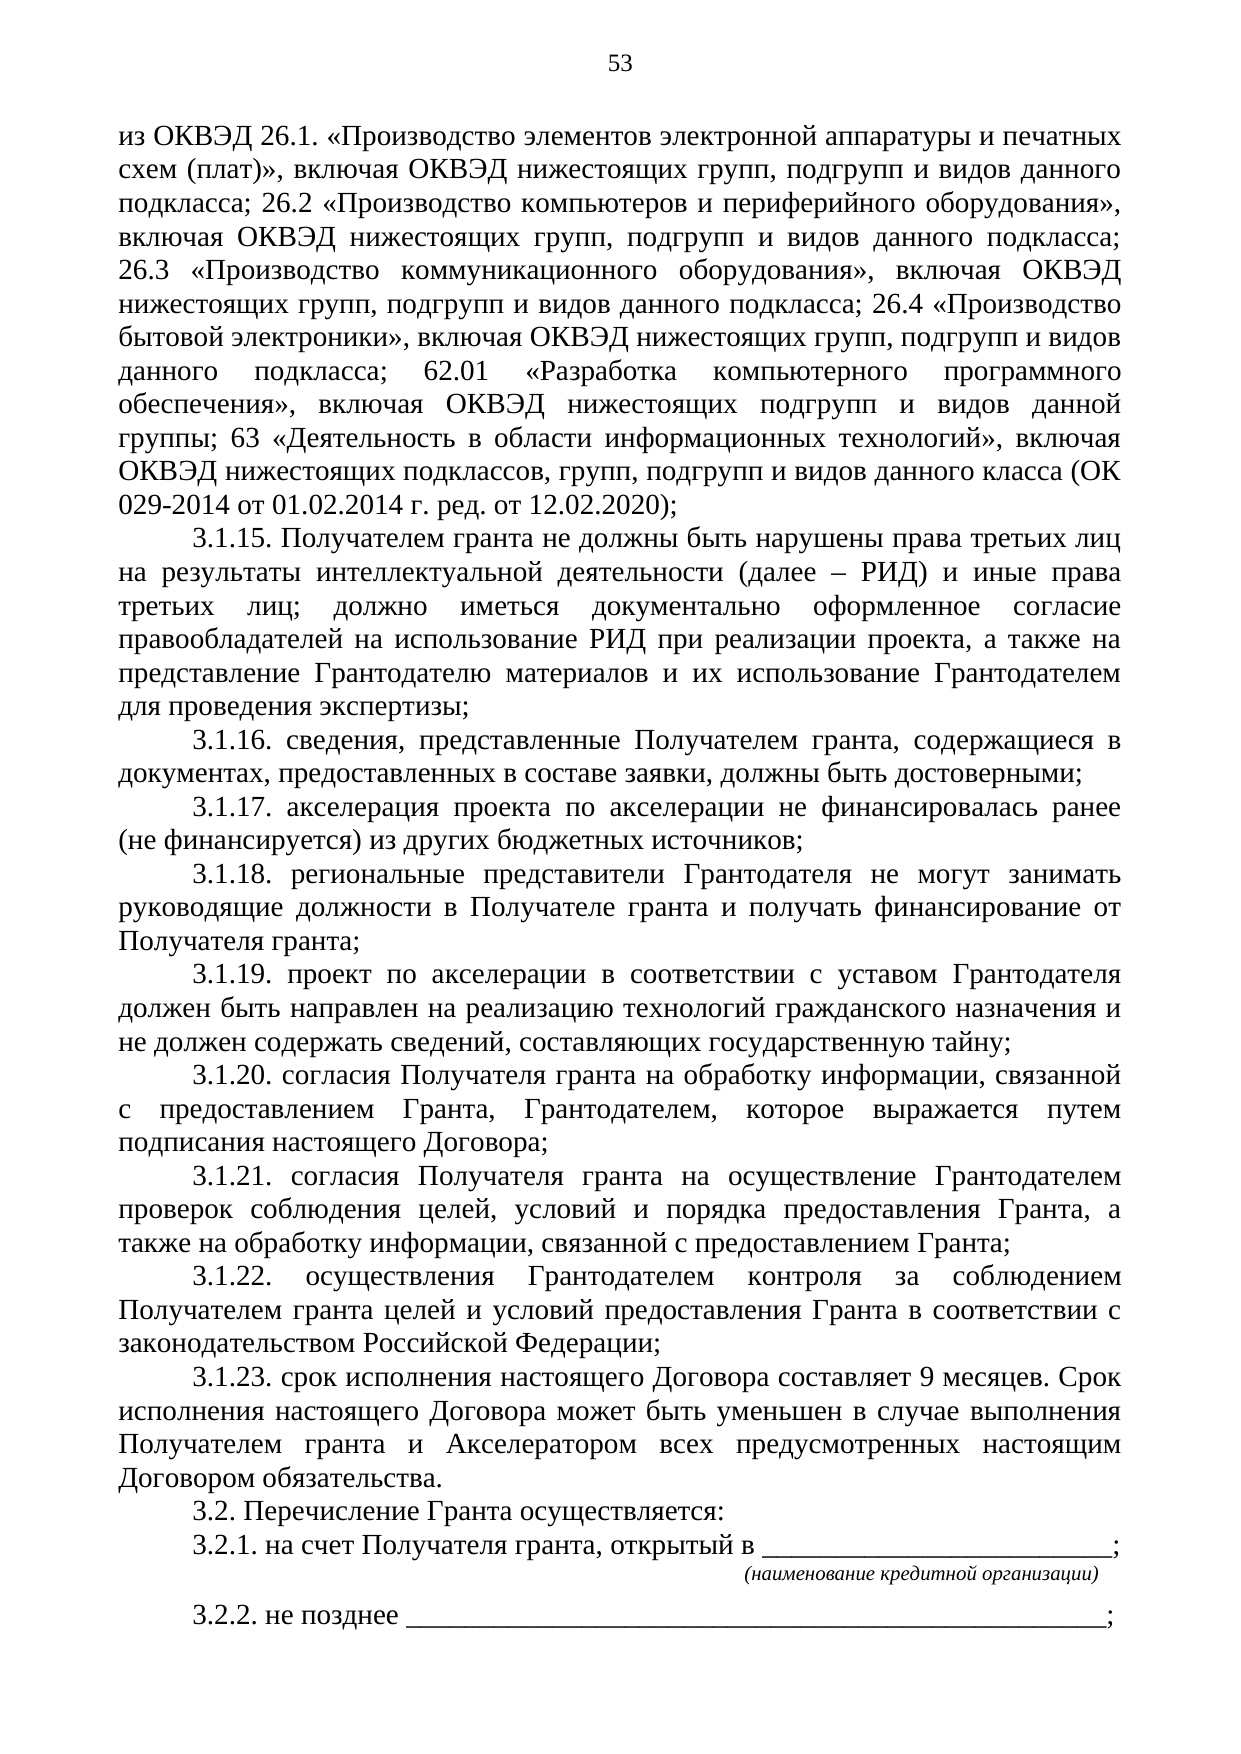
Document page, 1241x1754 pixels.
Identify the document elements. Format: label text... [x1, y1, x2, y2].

text 3.2. Перечисление Гранта осуществляется: [118, 1493, 1122, 1527]
text 3.1.17. акселерация проекта по акселерации не финансировалась ранее (не финансируется) из других бюджетных источников; [118, 789, 1122, 856]
text 3.1.19. проект по акселерации в соответствии с уставом Грантодателя должен быть направлен на реализацию технологий гражданского назначения и не должен содержать сведений, составляющих государственную тайну; [118, 957, 1122, 1057]
text 3.1.18. региональные представители Грантодателя не могут занимать руководящие должности в Получателе гранта и получать финансирование от Получателя гранта; [118, 856, 1122, 957]
text 3.1.23. срок исполнения настоящего Договора составляет 9 месяцев. Срок исполнения настоящего Договора может быть уменьшен в случае выполнения Получателем гранта и Акселератором всех предусмотренных настоящим Договором обязательства. [118, 1359, 1122, 1493]
text 3.1.20. согласия Получателя гранта на обработку информации, связанной с предоставлением Гранта, Грантодателем, которое выражается путем подписания настоящего Договора; [118, 1057, 1122, 1158]
text 3.1.15. Получателем гранта не должны быть нарушены права третьих лиц на результаты интеллектуальной деятельности (далее – РИД) и иные права третьих лиц; должно иметься документально оформленное согласие правообладателей на использование РИД при реализации проекта, а также на представление Грантодателю материалов и их использование Грантодателем для проведения экспертизы; [118, 521, 1122, 722]
text 3.1.16. сведения, представленные Получателем гранта, содержащиеся в документах, предоставленных в составе заявки, должны быть достоверными; [118, 722, 1122, 789]
text 3.1.21. согласия Получателя гранта на осуществление Грантодателем проверок соблюдения целей, условий и порядка предоставления Гранта, а также на обработку информации, связанной с предоставлением Гранта; [118, 1158, 1122, 1258]
text 3.2.2. не позднее ________________________________________________; [118, 1597, 1122, 1631]
text (наименование кредитной организации) [118, 1560, 1122, 1584]
text 3.2.1. на счет Получателя гранта, открытый в ________________________; [118, 1527, 1122, 1560]
text 3.1.22. осуществления Грантодателем контроля за соблюдением Получателем гранта целей и условий предоставления Гранта в соответствии с законодательством Российской Федерации; [118, 1258, 1122, 1359]
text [118, 118, 1122, 521]
